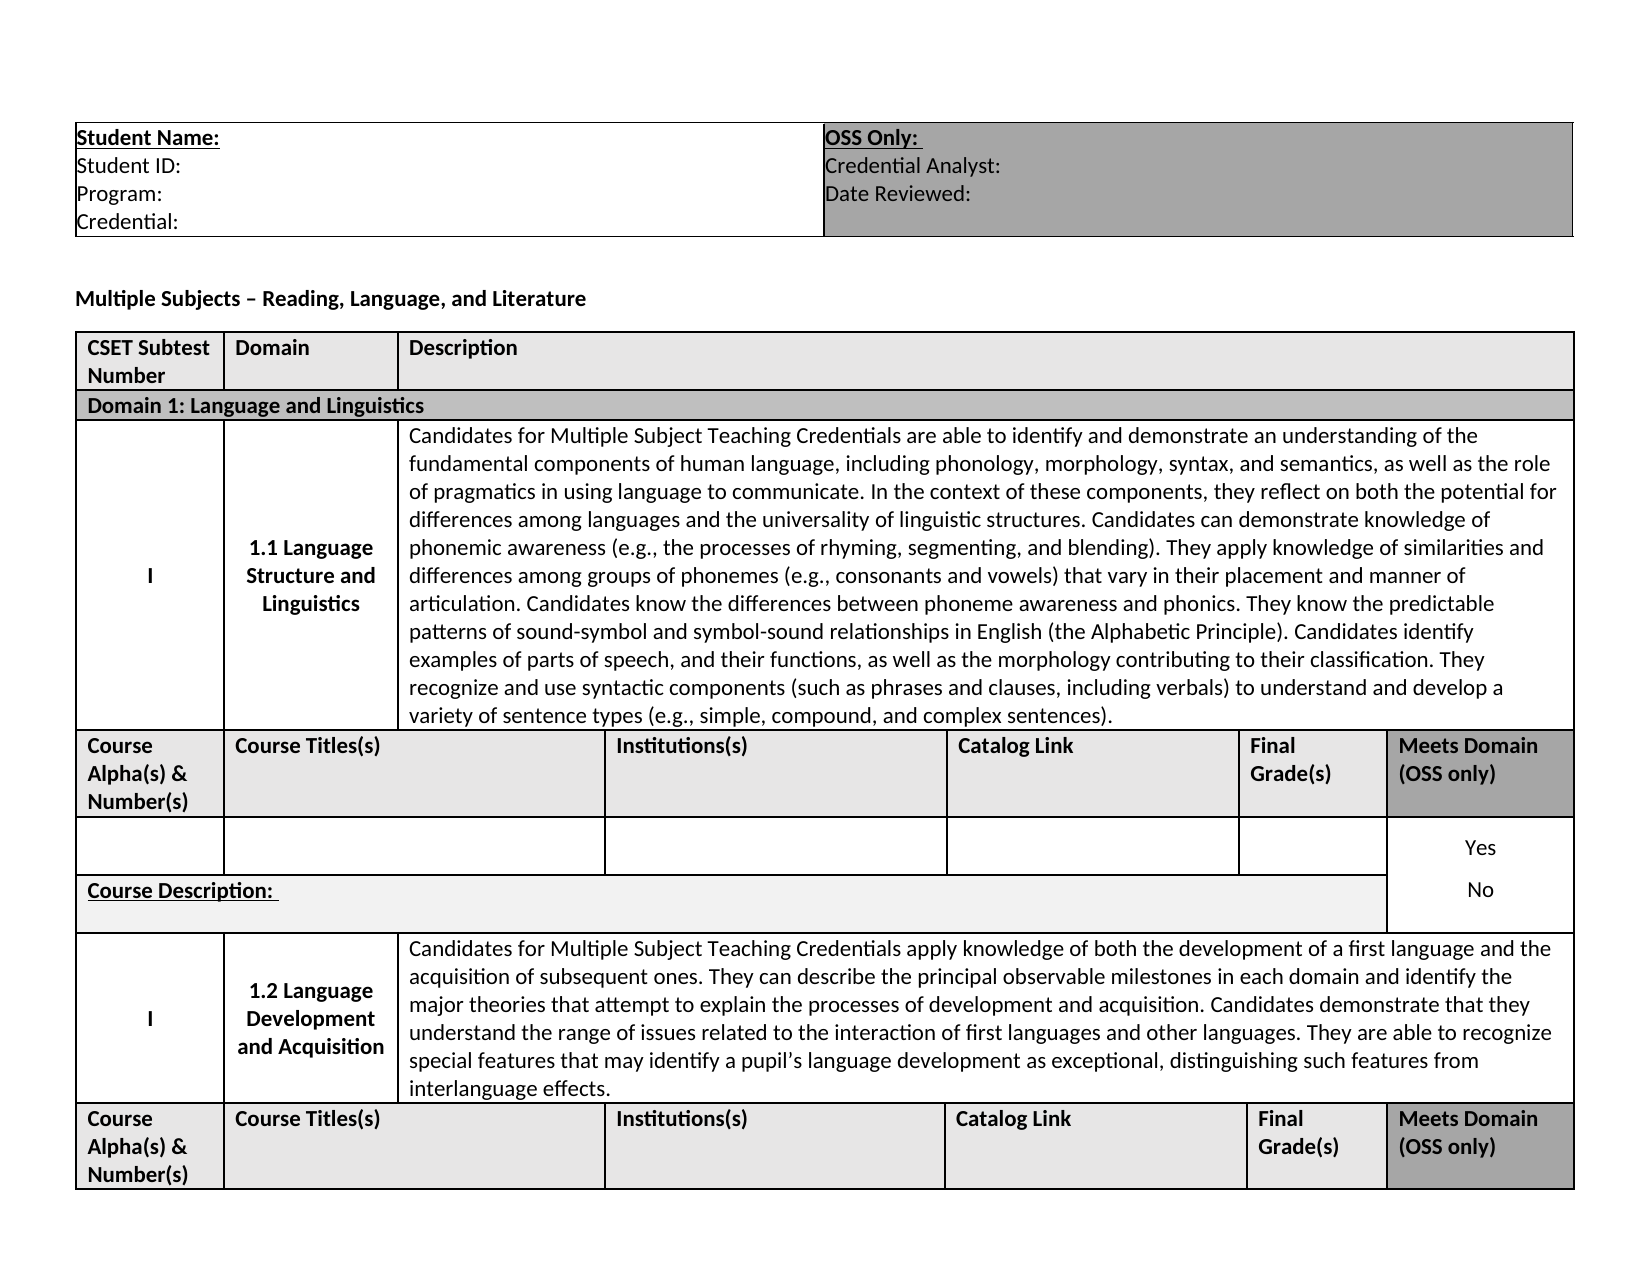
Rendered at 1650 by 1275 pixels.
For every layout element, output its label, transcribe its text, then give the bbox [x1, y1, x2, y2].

table_cell I [77, 421, 223, 729]
table_cell Final Grade(s) [1240, 731, 1386, 816]
table_cell Candidates for Multiple Subject Teaching Credentials apply knowledge of both the development of a first language and the acquisition of subsequent ones. They can describe the principal observable milestones in each domain and identify the major theories that attempt to explain the processes of development and acquisition. Candidates demonstrate that they understand the range of issues related to the interaction of first languages and other languages. They are able to recognize special features that may identify a pupil’s language development as exceptional, distinguishing such features from interlanguage effects. [399, 934, 1573, 1102]
table_header OSS Only: Credential Analyst: Date Reviewed: [825, 123, 1572, 236]
text Multiple Subjects – Reading, Language, and Literature [75, 284, 1575, 312]
table_cell [225, 818, 604, 874]
table_cell [948, 818, 1238, 874]
table_cell Final Grade(s) [1248, 1104, 1386, 1188]
table_cell Course Titles(s) [225, 1104, 604, 1188]
table_header CSET Subtest Number [77, 333, 223, 389]
table_cell Meets Domain (OSS only) [1388, 731, 1573, 816]
table_cell Course Alpha(s) & Number(s) [77, 731, 223, 816]
table_cell 1.2 Language Development and Acquisition [225, 934, 397, 1102]
table_header Domain [225, 333, 397, 389]
table_cell [606, 818, 946, 874]
table_cell 1.1 Language Structure and Linguistics [225, 421, 397, 729]
table_header Student Name: Student ID: Program: Credential: [77, 123, 824, 236]
table_cell [1240, 818, 1386, 874]
table_cell Institutions(s) [606, 1104, 944, 1188]
table_cell Catalog Link [948, 731, 1238, 816]
table_cell Course Description: [77, 876, 1386, 932]
table_cell Meets Domain (OSS only) [1388, 1104, 1573, 1188]
table_cell Candidates for Multiple Subject Teaching Credentials are able to identify and demonstrate an understanding of the fundamental components of human language, including phonology, morphology, syntax, and semantics, as well as the role of pragmatics in using language to communicate. In the context of these components, they reflect on both the potential for differences among languages and the universality of linguistic structures. Candidates can demonstrate knowledge of phonemic awareness (e.g., the processes of rhyming, segmenting, and blending). They apply knowledge of similarities and differences among groups of phonemes (e.g., consonants and vowels) that vary in their placement and manner of articulation. Candidates know the differences between phoneme awareness and phonics. They know the predictable patterns of sound-symbol and symbol-sound relationships in English (the Alphabetic Principle). Candidates identify examples of parts of speech, and their functions, as well as the morphology contributing to their classification. They recognize and use syntactic components (such as phrases and clauses, including verbals) to understand and develop a variety of sentence types (e.g., simple, compound, and complex sentences). [399, 421, 1573, 729]
table_cell Course Alpha(s) & Number(s) [77, 1104, 223, 1188]
table_cell Yes No [1388, 818, 1573, 932]
table_cell I [77, 934, 223, 1102]
table_cell Domain 1: Language and Linguistics [77, 391, 1573, 419]
table_cell Institutions(s) [606, 731, 946, 816]
table_header Description [399, 333, 1573, 389]
table_cell Course Titles(s) [225, 731, 604, 816]
table_cell [77, 818, 223, 874]
table_cell Catalog Link [946, 1104, 1246, 1188]
